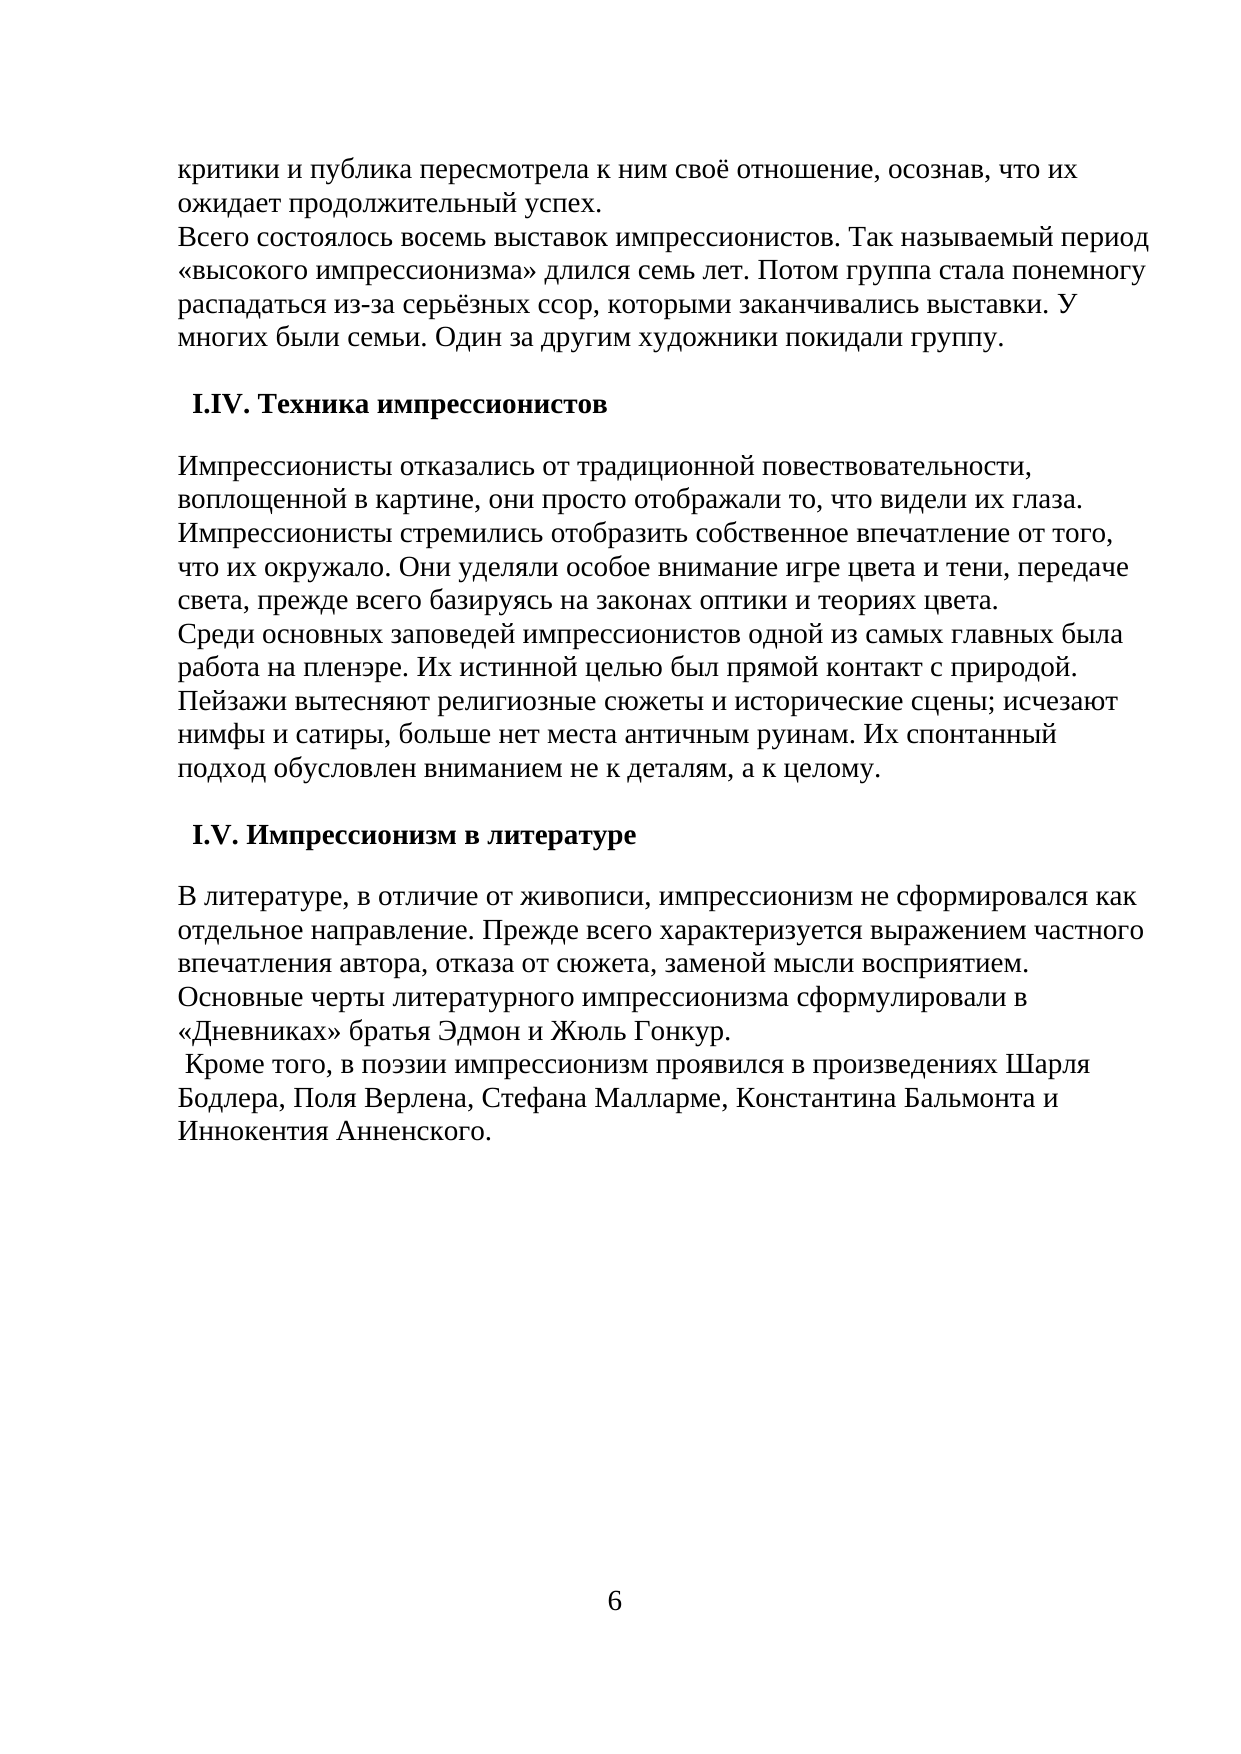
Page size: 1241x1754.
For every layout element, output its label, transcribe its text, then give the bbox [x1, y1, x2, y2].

text Кроме того, в поэзии импрессионизм проявился в произведениях Шарля Бодлера, Поля Верлена, Стефана Малларме, Константина Бальмонта и Иннокентия Анненского. [177, 1046, 1152, 1147]
text 6 [177, 1583, 1152, 1616]
text I.IV. Техника импрессионистов [177, 386, 1152, 420]
text Всего состоялось восемь выставок импрессионистов. Так называемый период «высокого импрессионизма» длился семь лет. Потом группа стала понемногу распадаться из-за серьёзных ссор, которыми заканчивались выставки. У многих были семьи. Один за другим художники покидали группу. [177, 219, 1152, 353]
text В литературе, в отличие от живописи, импрессионизм не сформировался как отдельное направление. Прежде всего характеризуется выражением частного впечатления автора, отказа от сюжета, заменой мысли восприятием. Основные черты литературного импрессионизма сформулировали в «Дневниках» братья Эдмон и Жюль Гонкур. [177, 878, 1152, 1046]
text Импрессионисты отказались от традиционной повествовательности, воплощенной в картине, они просто отображали то, что видели их глаза. Импрессионисты стремились отобразить собственное впечатление от того, что их окружало. Они уделяли особое внимание игре цвета и тени, передаче света, прежде всего базируясь на законах оптики и теориях цвета. [177, 448, 1152, 616]
text I.V. Импрессионизм в литературе [177, 817, 1152, 851]
text критики и публика пересмотрела к ним своё отношение, осознав, что их ожидает продолжительный успех. [177, 118, 1152, 219]
text Среди основных заповедей импрессионистов одной из самых главных была работа на пленэре. Их истинной целью был прямой контакт с природой. Пейзажи вытесняют религиозные сюжеты и исторические сцены; исчезают нимфы и сатиры, больше нет места античным руинам. Их спонтанный подход обусловлен вниманием не к деталям, а к целому. [177, 616, 1152, 783]
